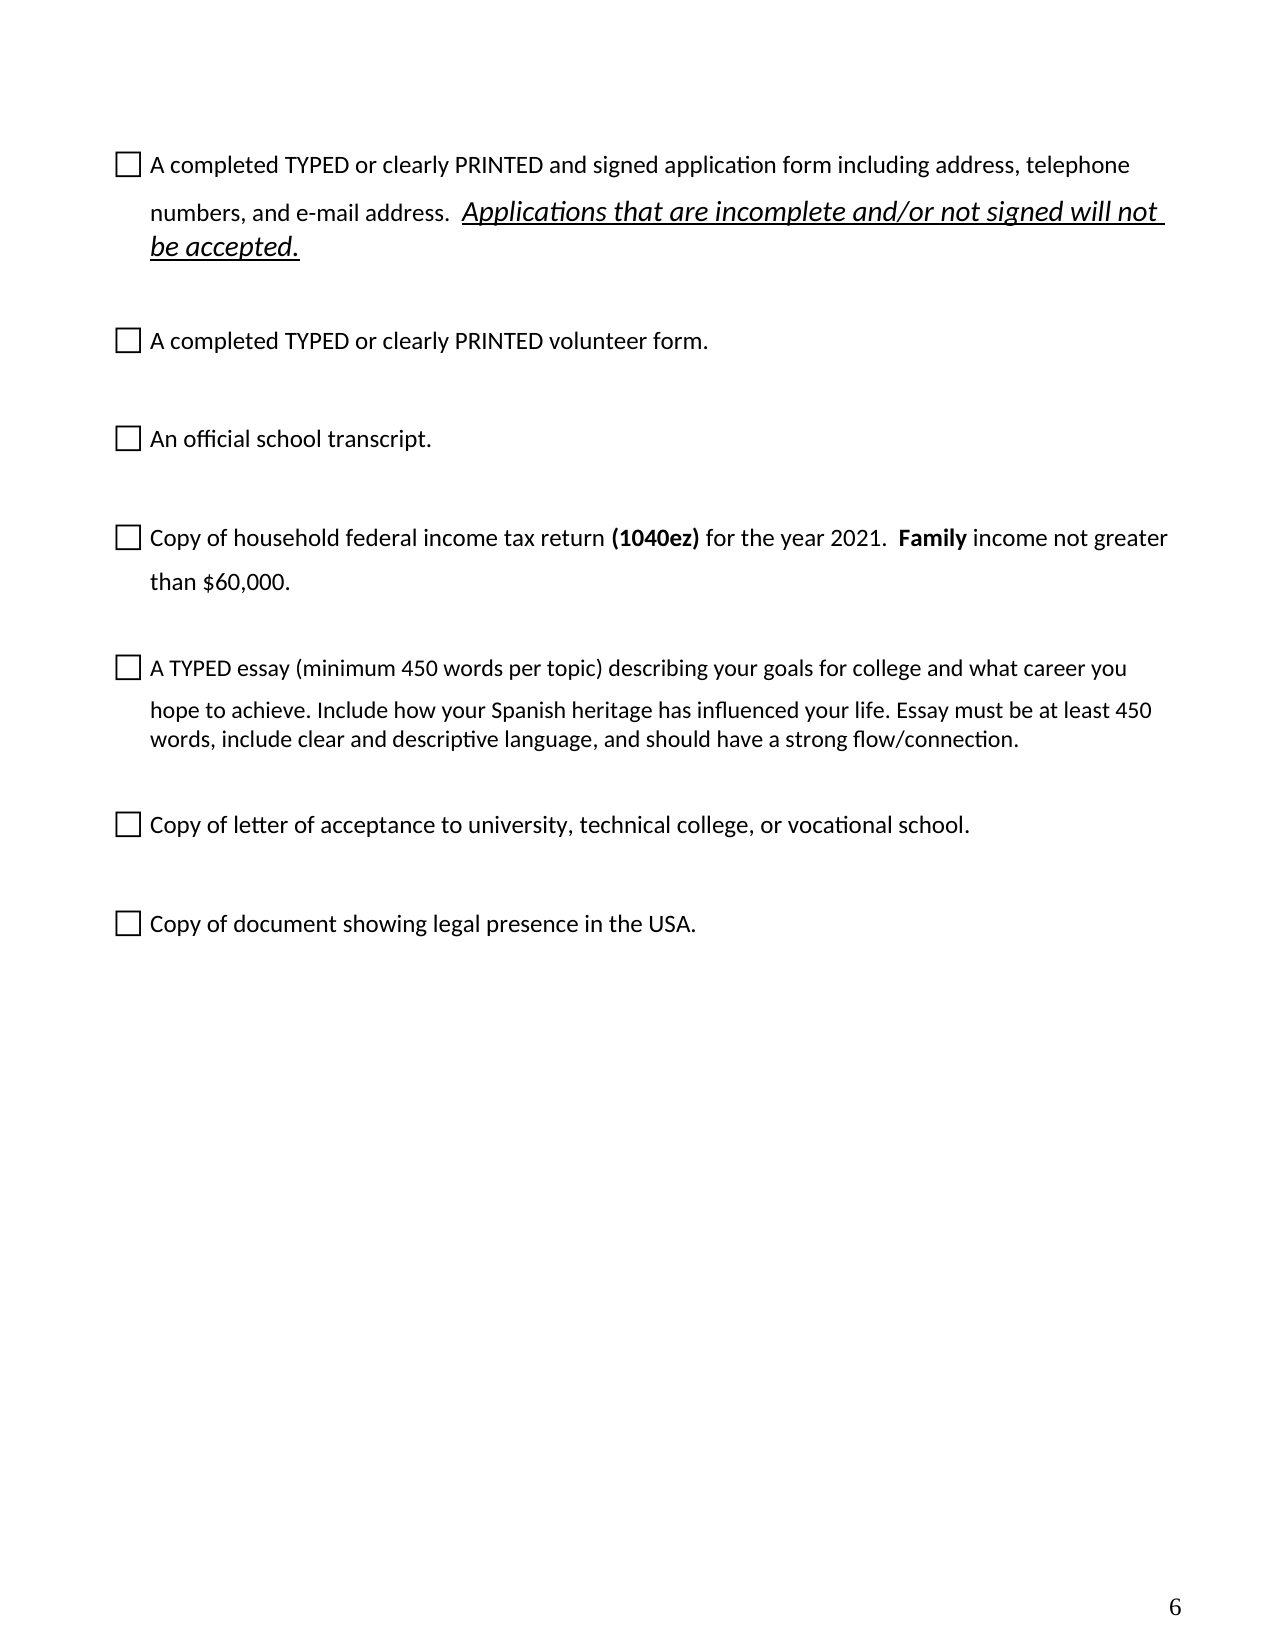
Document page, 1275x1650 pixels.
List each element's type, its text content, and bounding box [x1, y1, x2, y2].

list A TYPED essay (minimum 450 words per topic) describing your goals for college and what career you hope to achieve. Include how your Spanish heritage has influenced your life. Essay must be at least 450 words, include clear and descriptive language, and should have a strong flow/connection. [112, 627, 1181, 754]
list An official school transcript. [112, 398, 1181, 467]
list Copy of household federal income tax return (1040ez) for the year 2021. Family income not greater than $60,000. [112, 497, 1181, 596]
list A completed TYPED or clearly PRINTED and signed application form including address, telephone numbers, and e-mail address. Applications that are incomplete and/or not signed will not be accepted. [112, 124, 1181, 264]
list Copy of document showing legal presence in the USA. [112, 883, 1181, 951]
list Copy of letter of acceptance to university, technical college, or vocational school. [112, 784, 1181, 852]
list A completed TYPED or clearly PRINTED volunteer form. [112, 300, 1181, 368]
